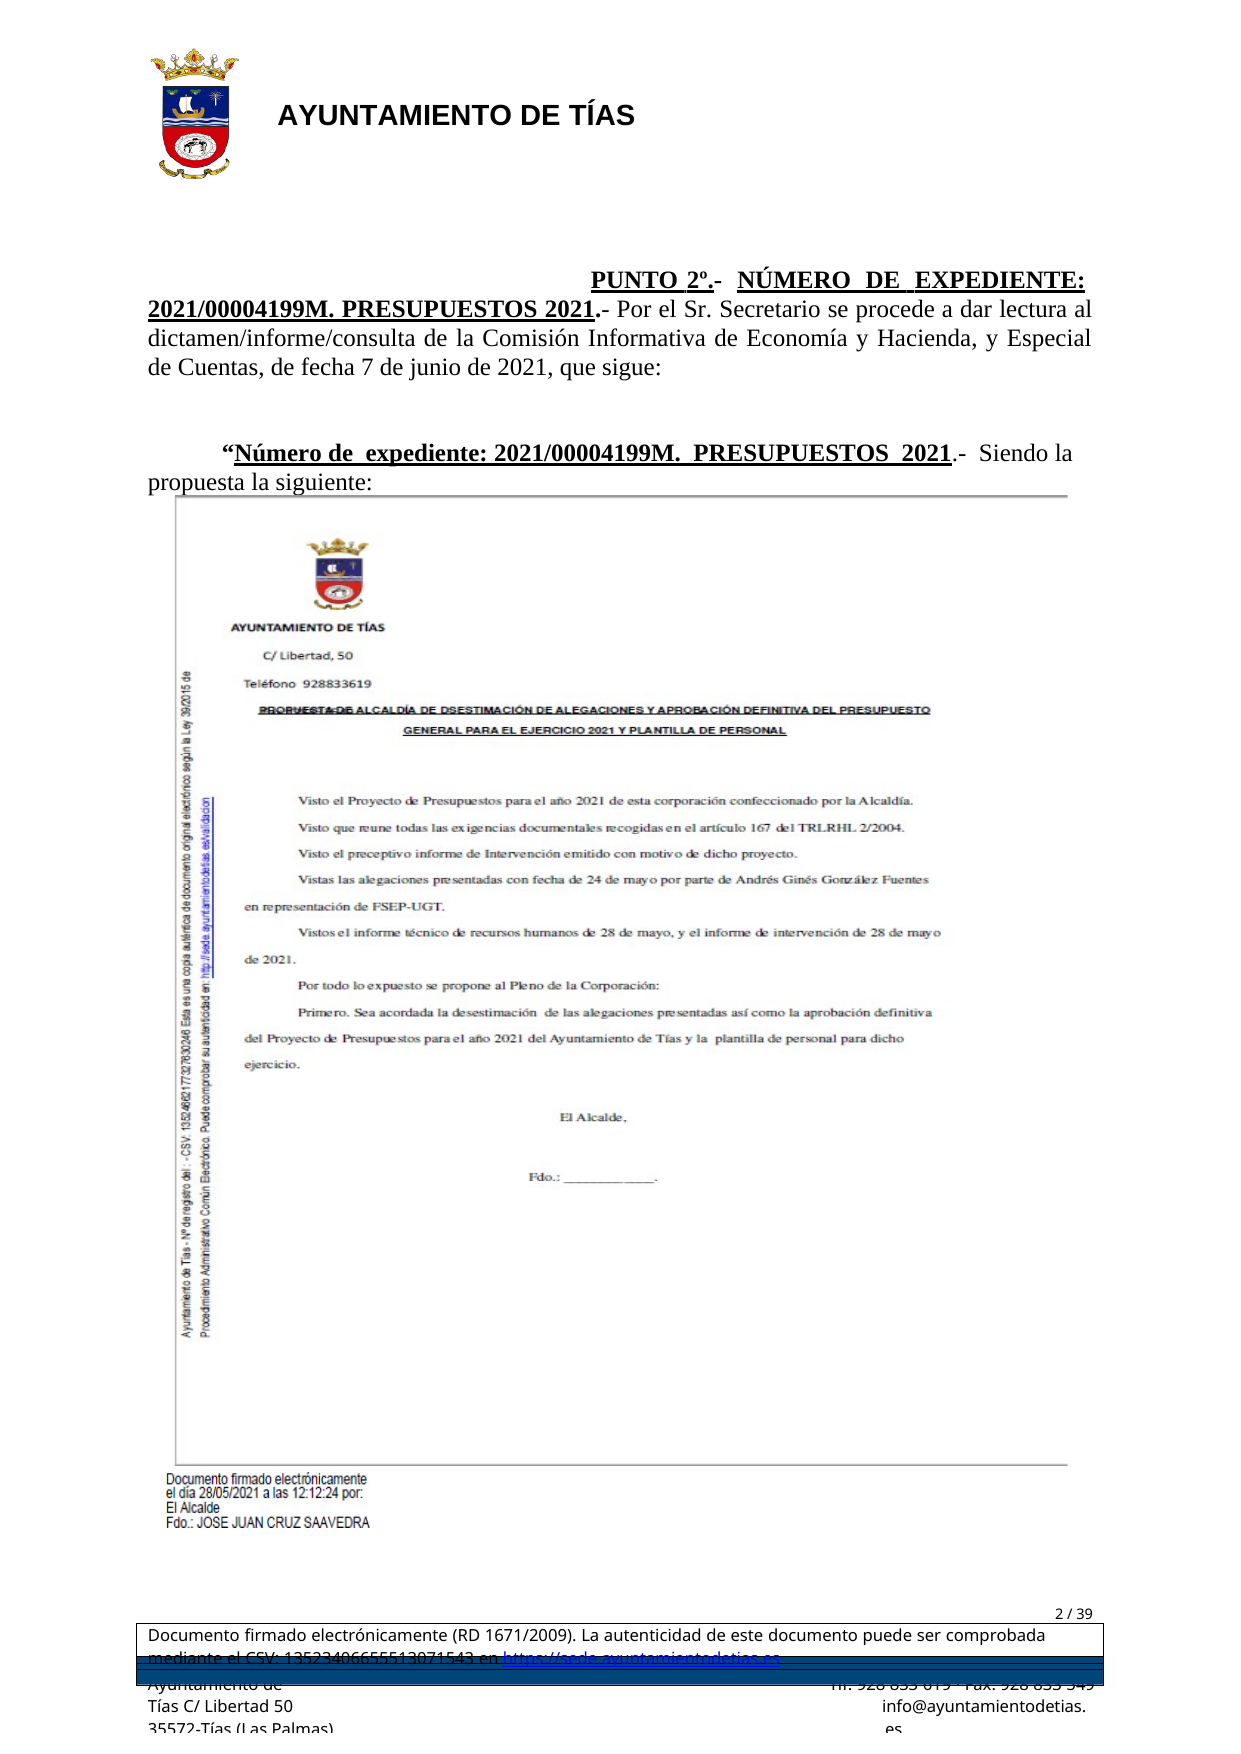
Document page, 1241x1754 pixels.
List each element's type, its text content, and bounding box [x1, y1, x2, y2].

picture [150, 48, 241, 179]
text 2021/00004199M. PRESUPUESTOS 2021.- Por el Sr. Secretario se procede a dar lectura al dictamen/informe/consulta de la Comisión Informativa de Economía y Hacienda, y Especial de Cuentas, de fecha 7 de junio de 2021, que sigue: [148, 294, 1093, 380]
picture [166, 1472, 371, 1528]
text “Número de expediente: 2021/00004199M. PRESUPUESTOS 2021.- Siendo la propuesta la siguiente: [148, 438, 1105, 495]
text 2 / 39 [135, 1604, 1093, 1623]
picture [174, 495, 1068, 1466]
subtitle PUNTO 2º.- NÚMERO DE EXPEDIENTE: [591, 265, 1105, 294]
